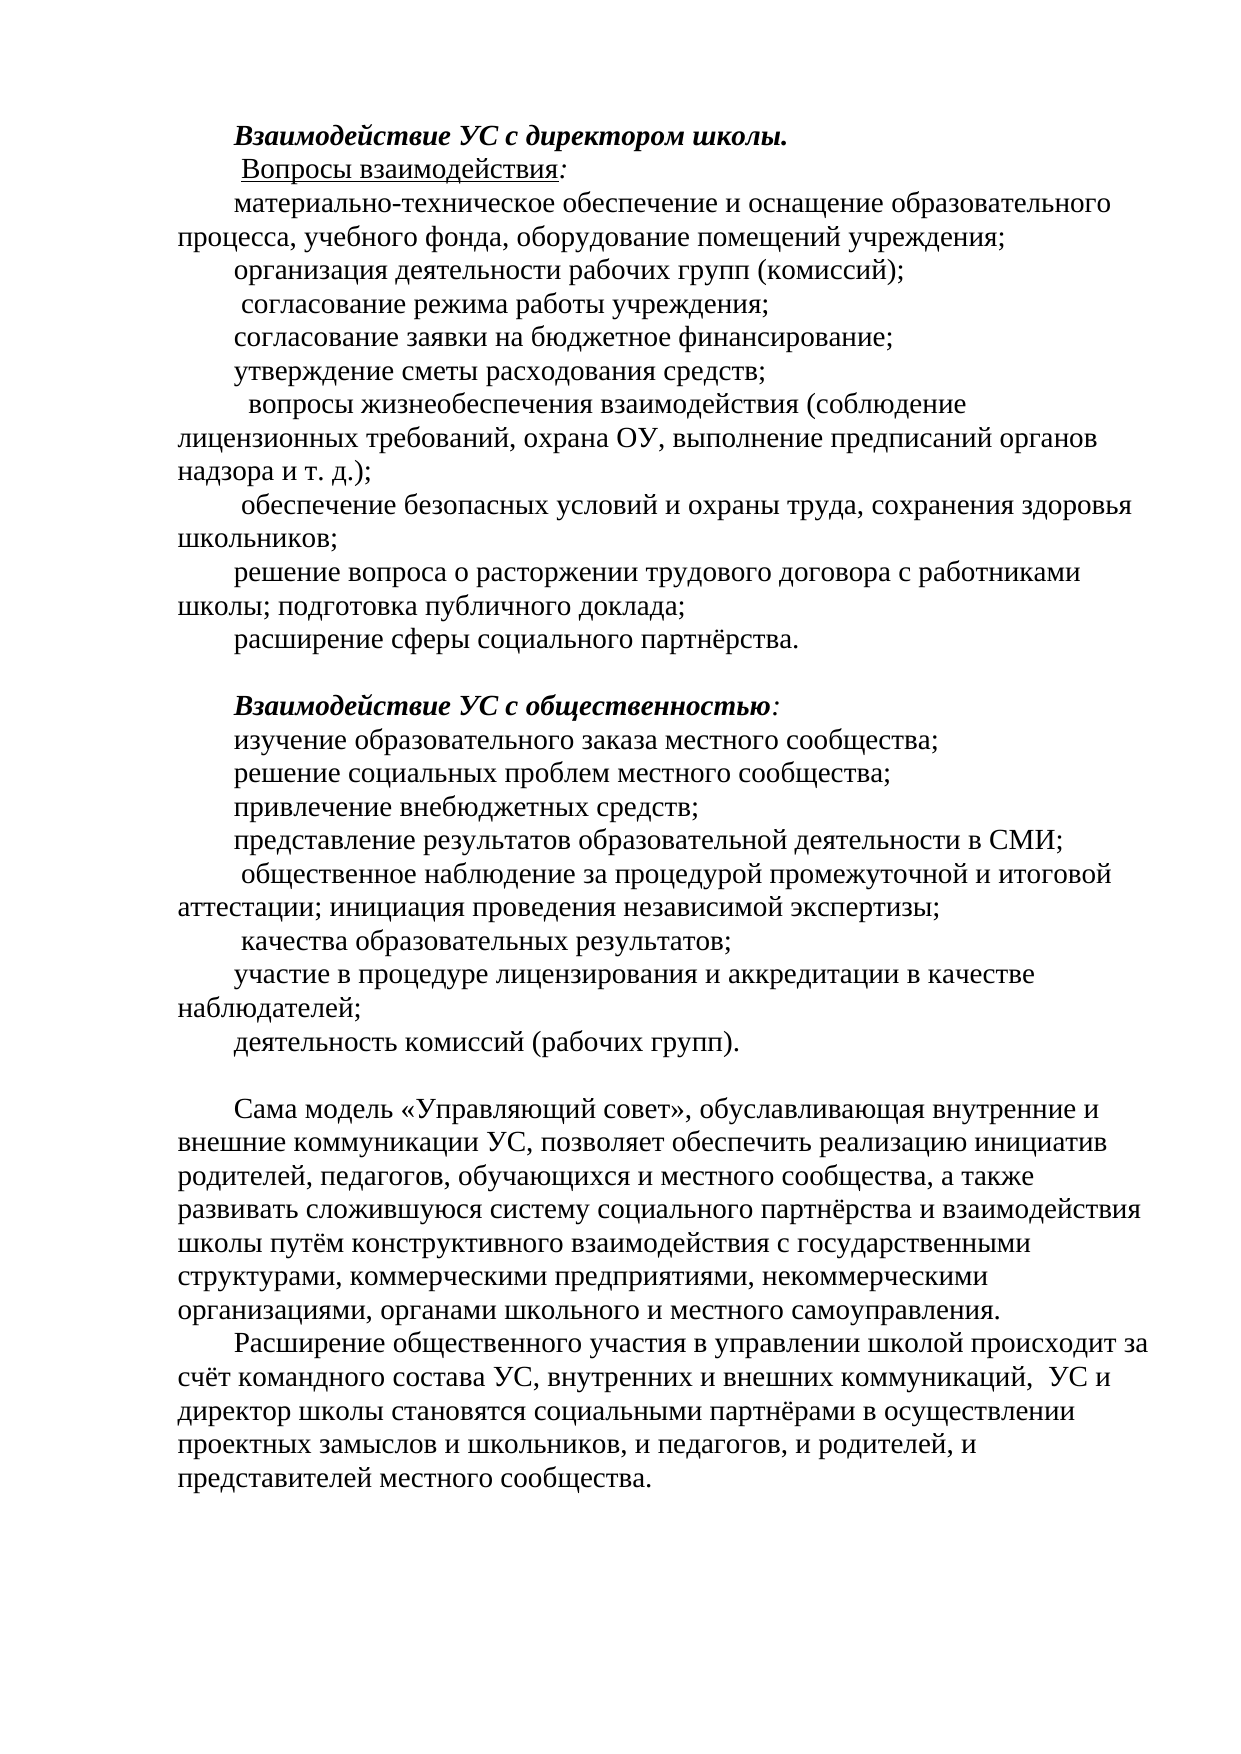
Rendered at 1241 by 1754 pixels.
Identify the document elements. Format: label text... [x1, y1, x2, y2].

text качества образовательных результатов; [177, 923, 1152, 957]
text Вопросы взаимодействия: [177, 152, 1152, 185]
text деятельность комиссий (рабочих групп). [177, 1024, 1152, 1057]
text обеспечение безопасных условий и охраны труда, сохранения здоровья школьников; [177, 487, 1152, 554]
text решение вопроса о расторжении трудового договора с работниками школы; подготовка публичного доклада; [177, 554, 1152, 621]
text вопросы жизнеобеспечения взаимодействия (соблюдение лицензионных требований, охрана ОУ, выполнение предписаний органов надзора и т. д.); [177, 386, 1152, 487]
text Взаимодействие УС с директором школы. [177, 118, 1152, 152]
text Сама модель «Управляющий совет», обуславливающая внутренние и внешние коммуникации УС, позволяет обеспечить реализацию инициатив родителей, педагогов, обучающихся и местного сообщества, а также развивать сложившуюся систему социального партнёрства и взаимодействия школы путём конструктивного взаимодействия с государственными структурами, коммерческими предприятиями, некоммерческими организациями, органами школьного и местного самоуправления. [177, 1091, 1152, 1326]
text организация деятельности рабочих групп (комиссий); [177, 252, 1152, 286]
text общественное наблюдение за процедурой промежуточной и итоговой аттестации; инициация проведения независимой экспертизы; [177, 856, 1152, 923]
text материально-техническое обеспечение и оснащение образовательного процесса, учебного фонда, оборудование помещений учреждения; [177, 185, 1152, 252]
text Взаимодействие УС с общественностью: [177, 688, 1152, 722]
text согласование режима работы учреждения; [177, 286, 1152, 319]
text привлечение внебюджетных средств; [177, 789, 1152, 822]
text решение социальных проблем местного сообщества; [177, 755, 1152, 789]
text согласование заявки на бюджетное финансирование; [177, 319, 1152, 353]
text Расширение общественного участия в управлении школой происходит за счёт командного состава УС, внутренних и внешних коммуникаций, УС и директор школы становятся социальными партнёрами в осуществлении проектных замыслов и школьников, и педагогов, и родителей, и представителей местного сообщества. [177, 1326, 1152, 1493]
text представление результатов образовательной деятельности в СМИ; [177, 822, 1152, 856]
text участие в процедуре лицензирования и аккредитации в качестве наблюдателей; [177, 957, 1152, 1024]
text расширение сферы социального партнёрства. [177, 621, 1152, 655]
text изучение образовательного заказа местного сообщества; [177, 722, 1152, 755]
text утверждение сметы расходования средств; [177, 353, 1152, 386]
